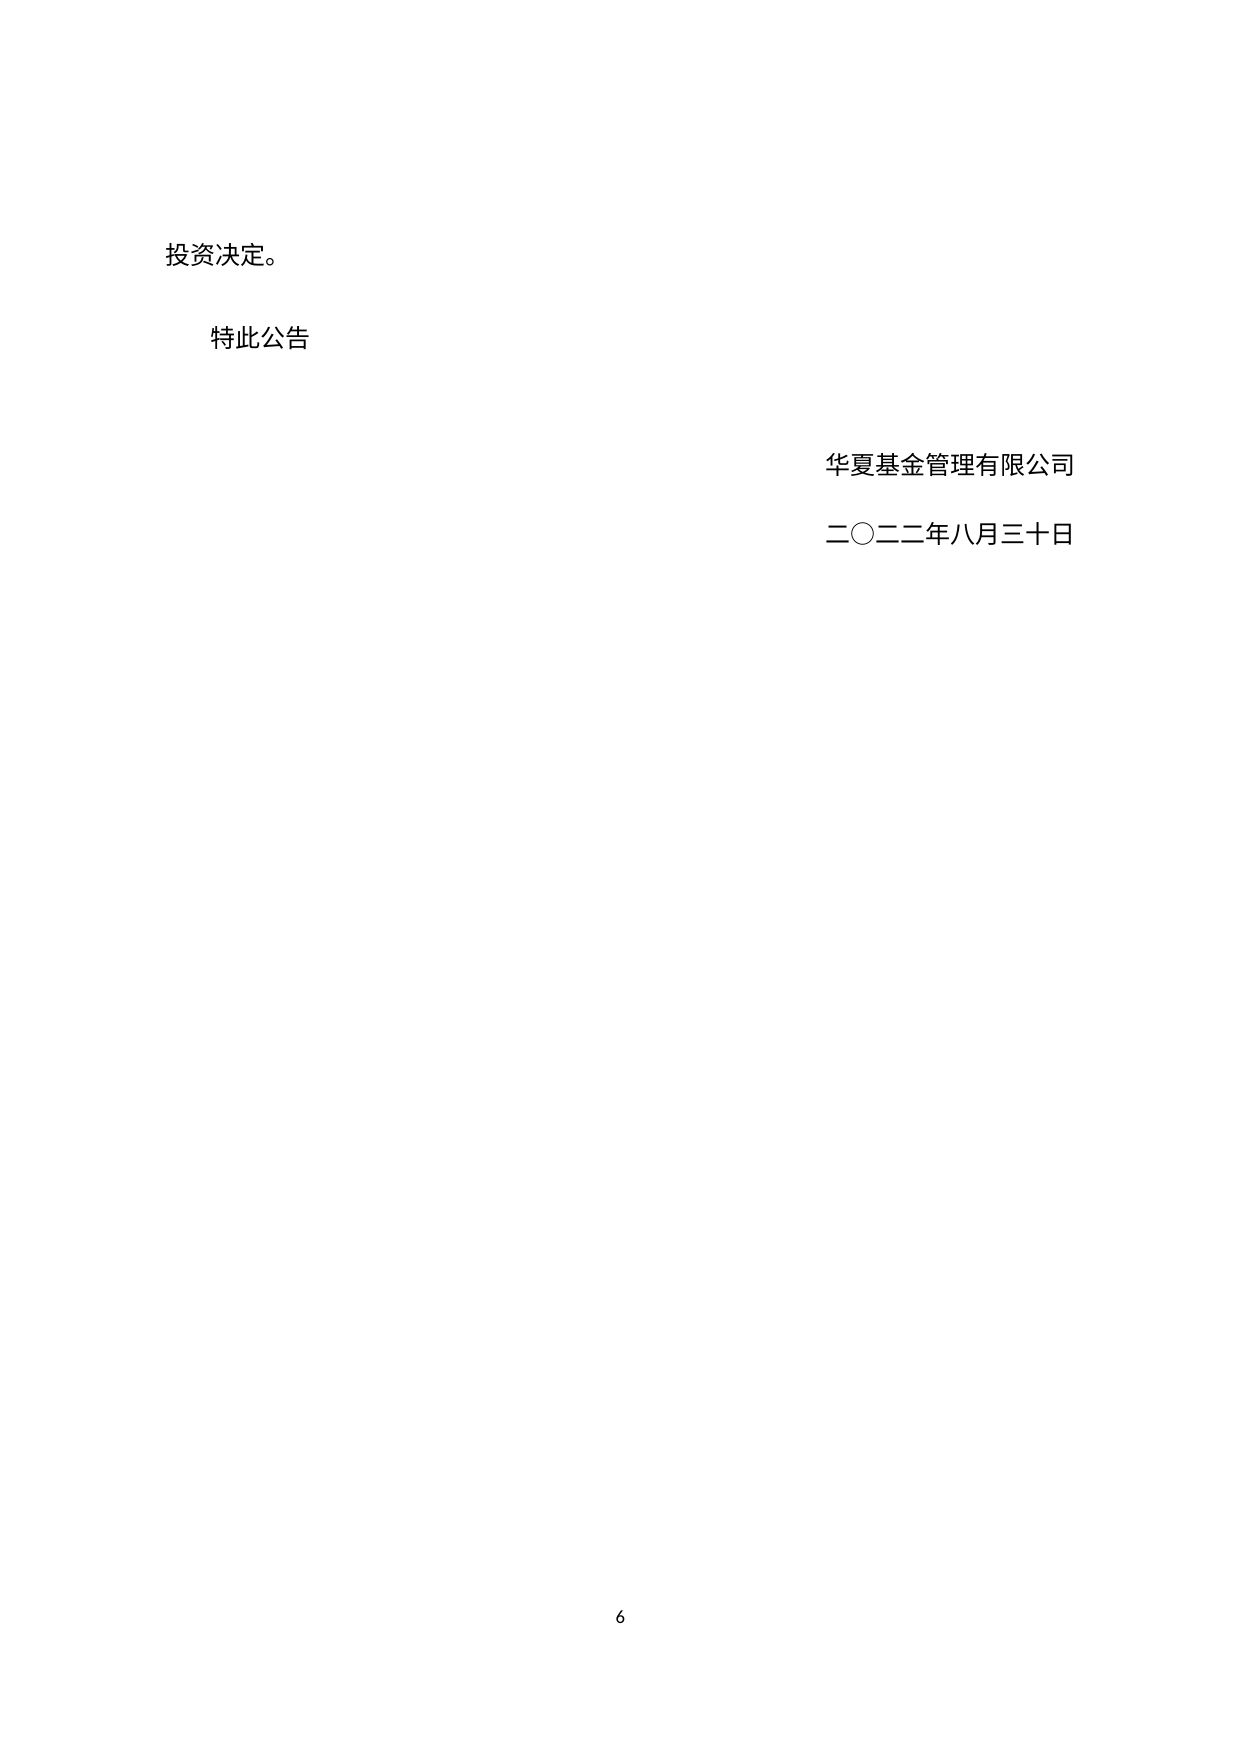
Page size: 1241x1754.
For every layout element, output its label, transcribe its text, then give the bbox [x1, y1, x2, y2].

text 特此公告 [165, 304, 1075, 369]
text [165, 221, 1075, 286]
text 华夏基金管理有限公司 [165, 445, 1075, 481]
text 二○二二年八月三十日 [165, 499, 1075, 565]
